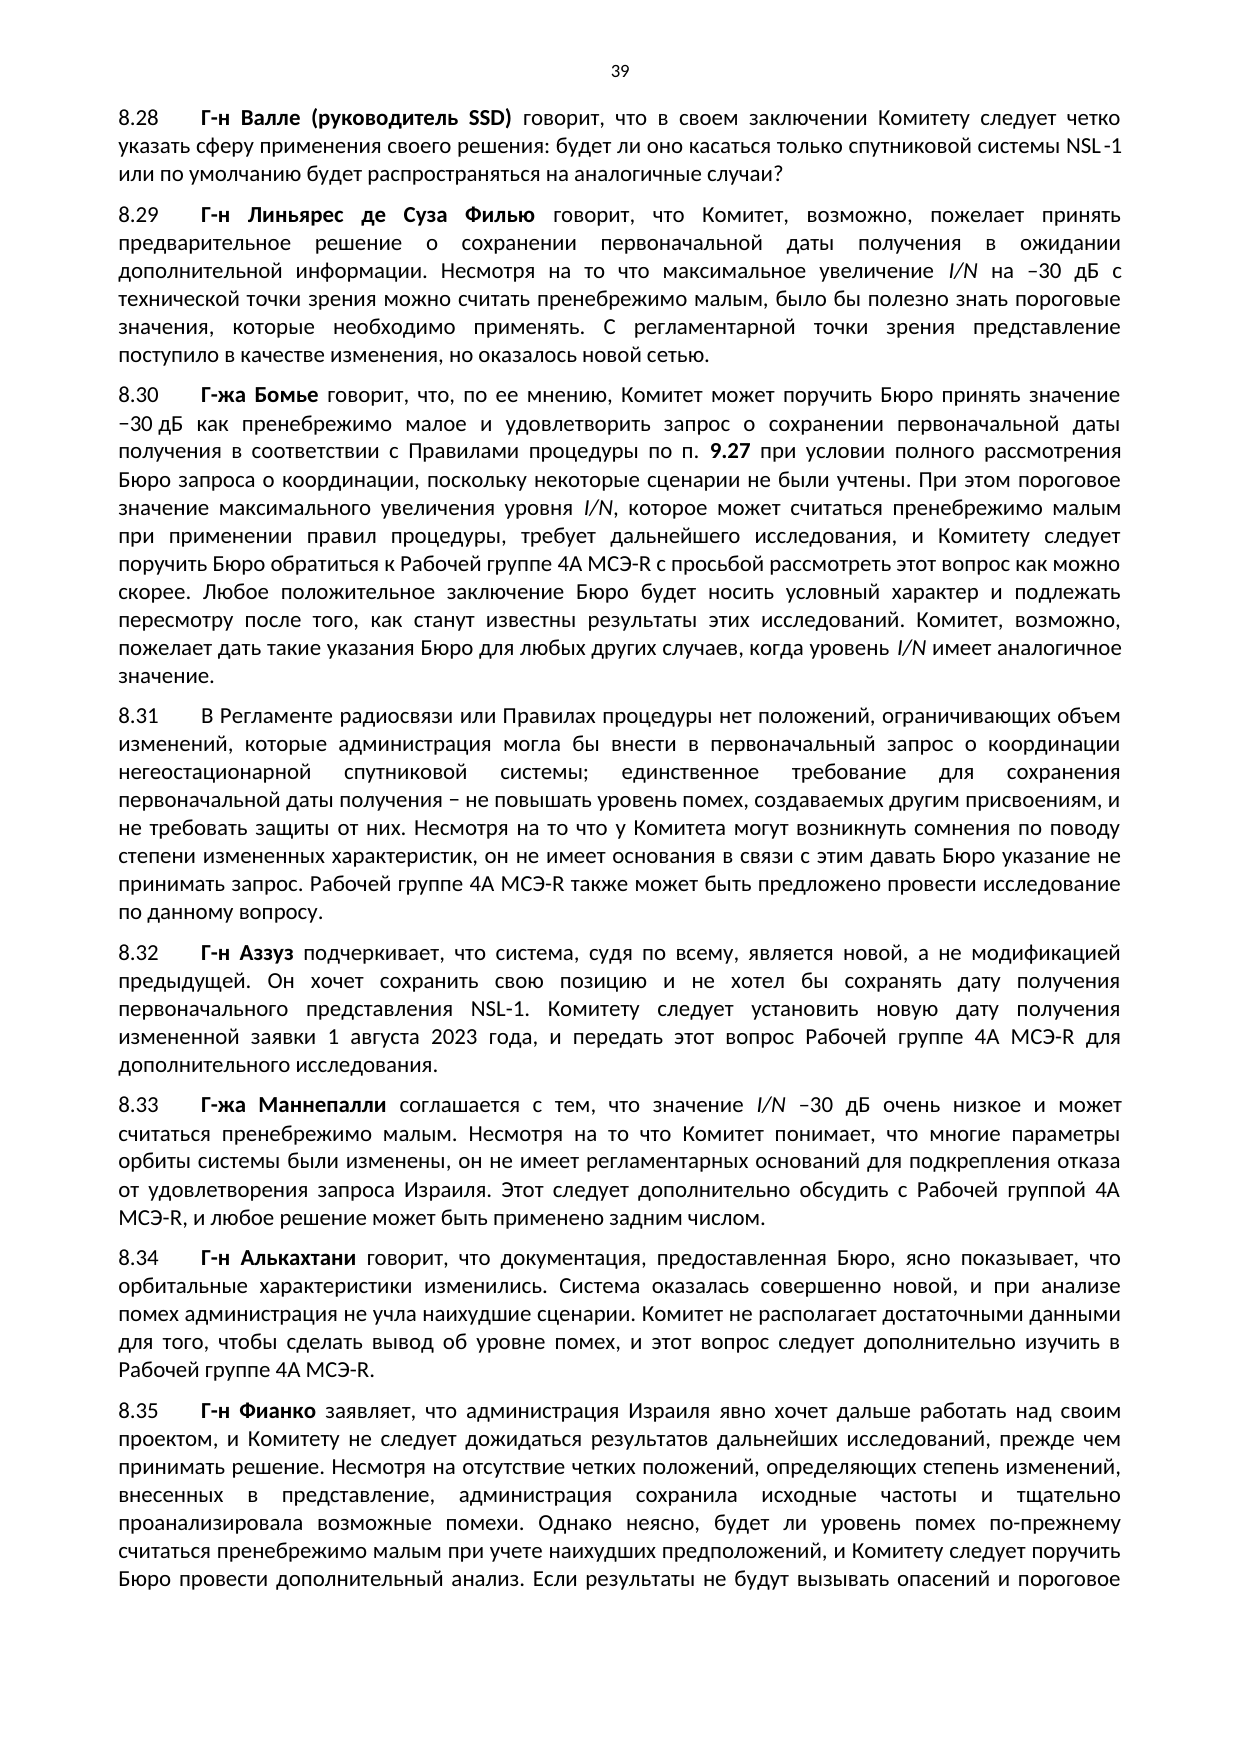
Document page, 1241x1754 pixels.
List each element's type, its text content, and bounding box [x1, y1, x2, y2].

text 8.28 Г-н Валле (руководитель SSD) говорит, что в своем заключении Комитету следует четко указать сферу применения своего решения: будет ли оно касаться только спутниковой системы NSL-1 или по умолчанию будет распространяться на аналогичные случаи? [118, 103, 1122, 187]
text 8.34 Г-н Алькахтани говорит, что документация, предоставленная Бюро, ясно показывает, что орбитальные характеристики изменились. Система оказалась совершенно новой, и при анализе помех администрация не учла наихудшие сценарии. Комитет не располагает достаточными данными для того, чтобы сделать вывод об уровне помех, и этот вопрос следует дополнительно изучить в Рабочей группе 4A МСЭ-R. [118, 1243, 1122, 1383]
text 8.31 В Регламенте радиосвязи или Правилах процедуры нет положений, ограничивающих объем изменений, которые администрация могла бы внести в первоначальный запрос о координации негеостационарной спутниковой системы; единственное требование для сохранения первоначальной даты получения − не повышать уровень помех, создаваемых другим присвоениям, и не требовать защиты от них. Несмотря на то что у Комитета могут возникнуть сомнения по поводу степени измененных характеристик, он не имеет основания в связи с этим давать Бюро указание не принимать запрос. Рабочей группе 4А МСЭ-R также может быть предложено провести исследование по данному вопросу. [118, 701, 1122, 926]
text 8.30 Г-жа Бомье говорит, что, по ее мнению, Комитет может поручить Бюро принять значение −30 дБ как пренебрежимо малое и удовлетворить запрос о сохранении первоначальной даты получения в соответствии с Правилами процедуры по п. 9.27 при условии полного рассмотрения Бюро запроса о координации, поскольку некоторые сценарии не были учтены. При этом пороговое значение максимального увеличения уровня I/N, которое может считаться пренебрежимо малым при применении правил процедуры, требует дальнейшего исследования, и Комитету следует поручить Бюро обратиться к Рабочей группе 4A МСЭ-R с просьбой рассмотреть этот вопрос как можно скорее. Любое положительное заключение Бюро будет носить условный характер и подлежать пересмотру после того, как станут известны результаты этих исследований. Комитет, возможно, пожелает дать такие указания Бюро для любых других случаев, когда уровень I/N имеет аналогичное значение. [118, 381, 1122, 689]
text 8.32 Г-н Аззуз подчеркивает, что система, судя по всему, является новой, а не модификацией предыдущей. Он хочет сохранить свою позицию и не хотел бы сохранять дату получения первоначального представления NSL-1. Комитету следует установить новую дату получения измененной заявки 1 августа 2023 года, и передать этот вопрос Рабочей группе 4А МСЭ-R для дополнительного исследования. [118, 938, 1122, 1078]
text 8.33 Г-жа Маннепалли соглашается с тем, что значение I/N –30 дБ очень низкое и может считаться пренебрежимо малым. Несмотря на то что Комитет понимает, что многие параметры орбиты системы были изменены, он не имеет регламентарных оснований для подкрепления отказа от удовлетворения запроса Израиля. Этот следует дополнительно обсудить с Рабочей группой 4A МСЭ-R, и любое решение может быть применено задним числом. [118, 1091, 1122, 1231]
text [118, 1396, 1122, 1592]
text 8.29 Г-н Линьярес де Суза Филью говорит, что Комитет, возможно, пожелает принять предварительное решение о сохранении первоначальной даты получения в ожидании дополнительной информации. Несмотря на то что максимальное увеличение I/N на –30 дБ с технической точки зрения можно считать пренебрежимо малым, было бы полезно знать пороговые значения, которые необходимо применять. С регламентарной точки зрения представление поступило в качестве изменения, но оказалось новой сетью. [118, 200, 1122, 368]
